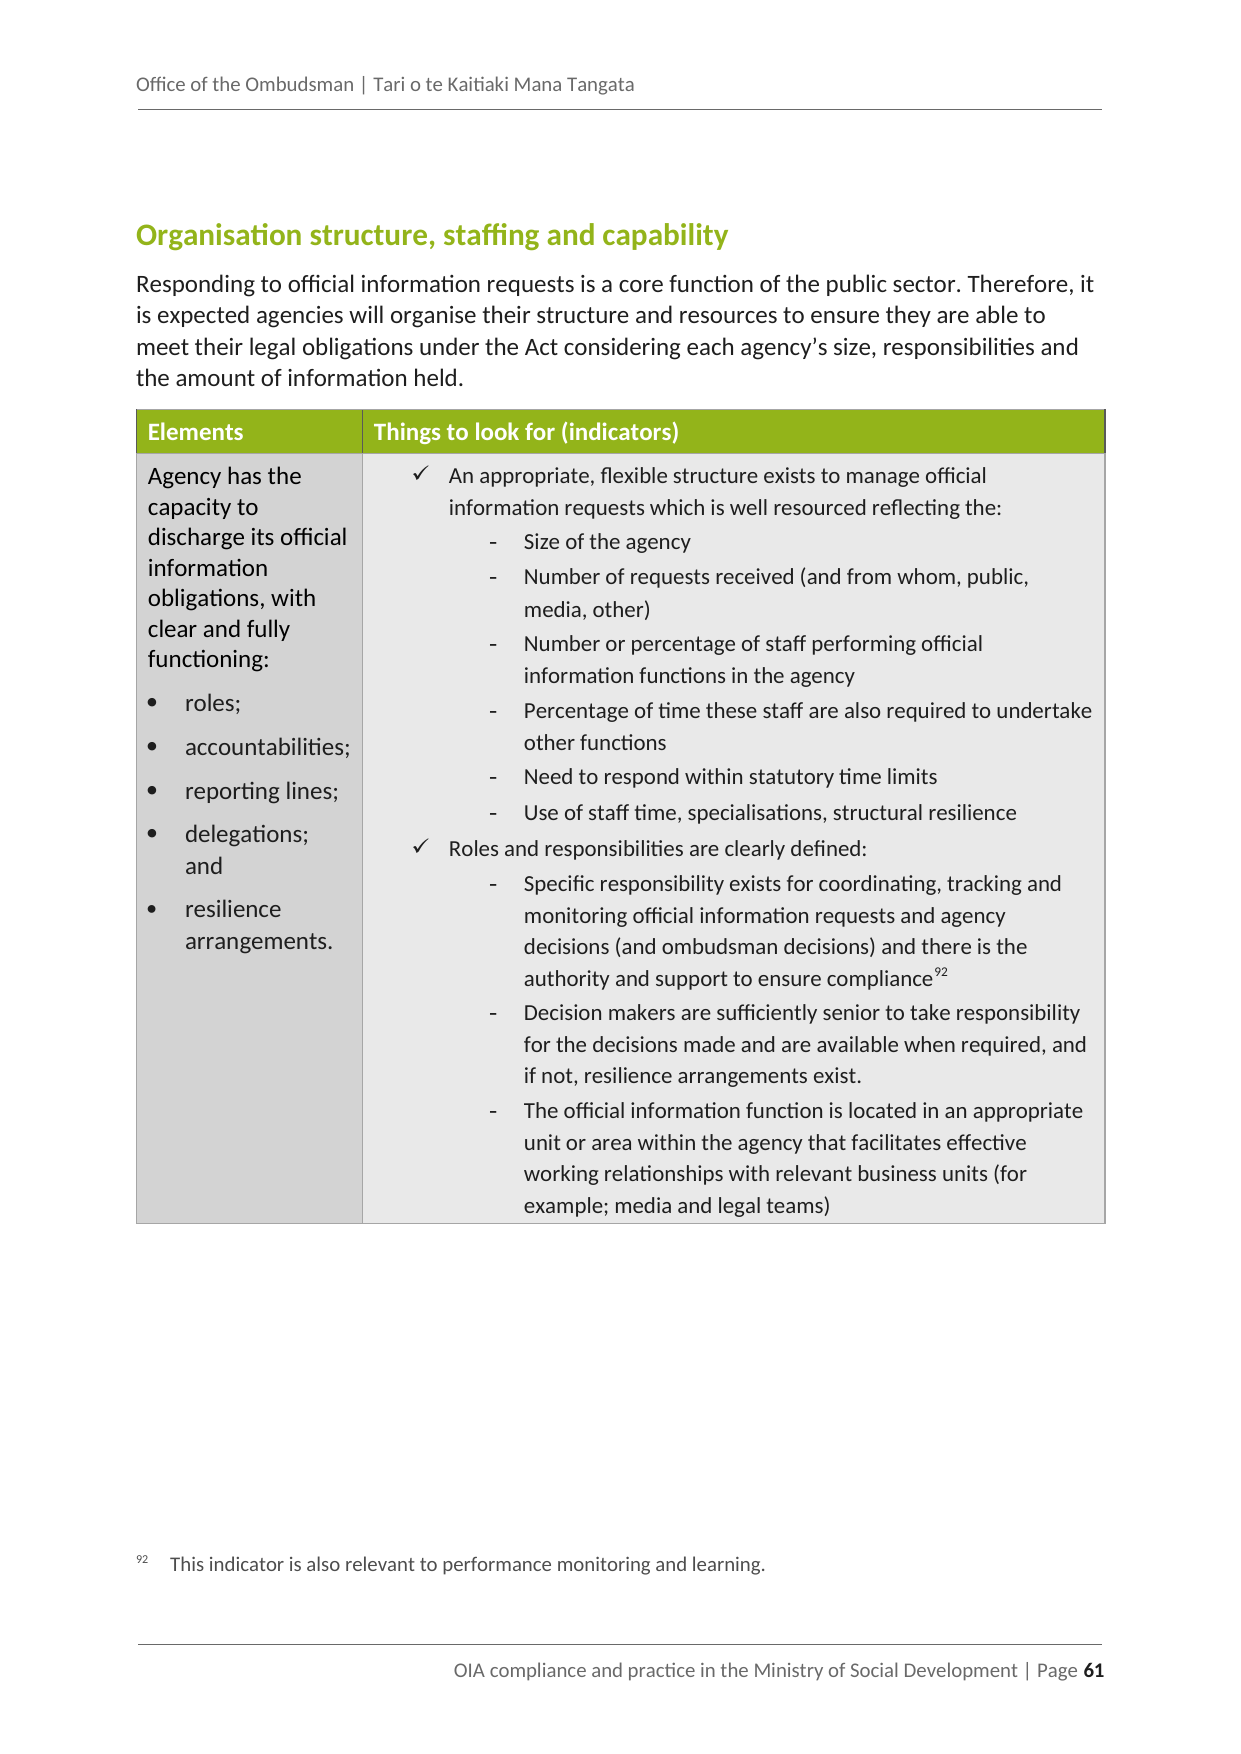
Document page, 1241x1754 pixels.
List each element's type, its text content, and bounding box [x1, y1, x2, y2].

table_cell Agency has the capacity to discharge its official information obligations, with clear and fully functioning: roles; accountabilities; reporting lines; delegations; and resilience arrangements. [137, 454, 362, 1223]
subtitle Organisation structure, staffing and capability [136, 215, 1104, 253]
text Responding to official information requests is a core function of the public sector. Therefore, it is expected agencies will organise their structure and resources to ensure they are able to meet their legal obligations under the Act considering each agency’s size, responsibilities and the amount of information held. [136, 267, 1104, 392]
table_header Elements [137, 410, 362, 453]
table_cell An appropriate, flexible structure exists to manage official information requests which is well resourced reflecting the: Size of the agency Number of requests received (and from whom, public, media, other) Number or percentage of staff performing official information functions in the agency Percentage of time these staff are also required to undertake other functions Need to respond within statutory time limits Use of staff time, specialisations, structural resilience Roles and responsibilities are clearly defined: Specific responsibility exists for coordinating, tracking and monitoring official information requests and agency decisions (and ombudsman decisions) and there is the authority and support to ensure compliance Decision makers are sufficiently senior to take responsibility for the decisions made and are available when required, and if not, resilience arrangements exist. The official information function is located in an appropriate unit or area within the agency that facilitates effective working relationships with relevant business units (for example; media and legal teams) [363, 454, 1104, 1223]
table_header Things to look for (indicators) [363, 410, 1104, 453]
